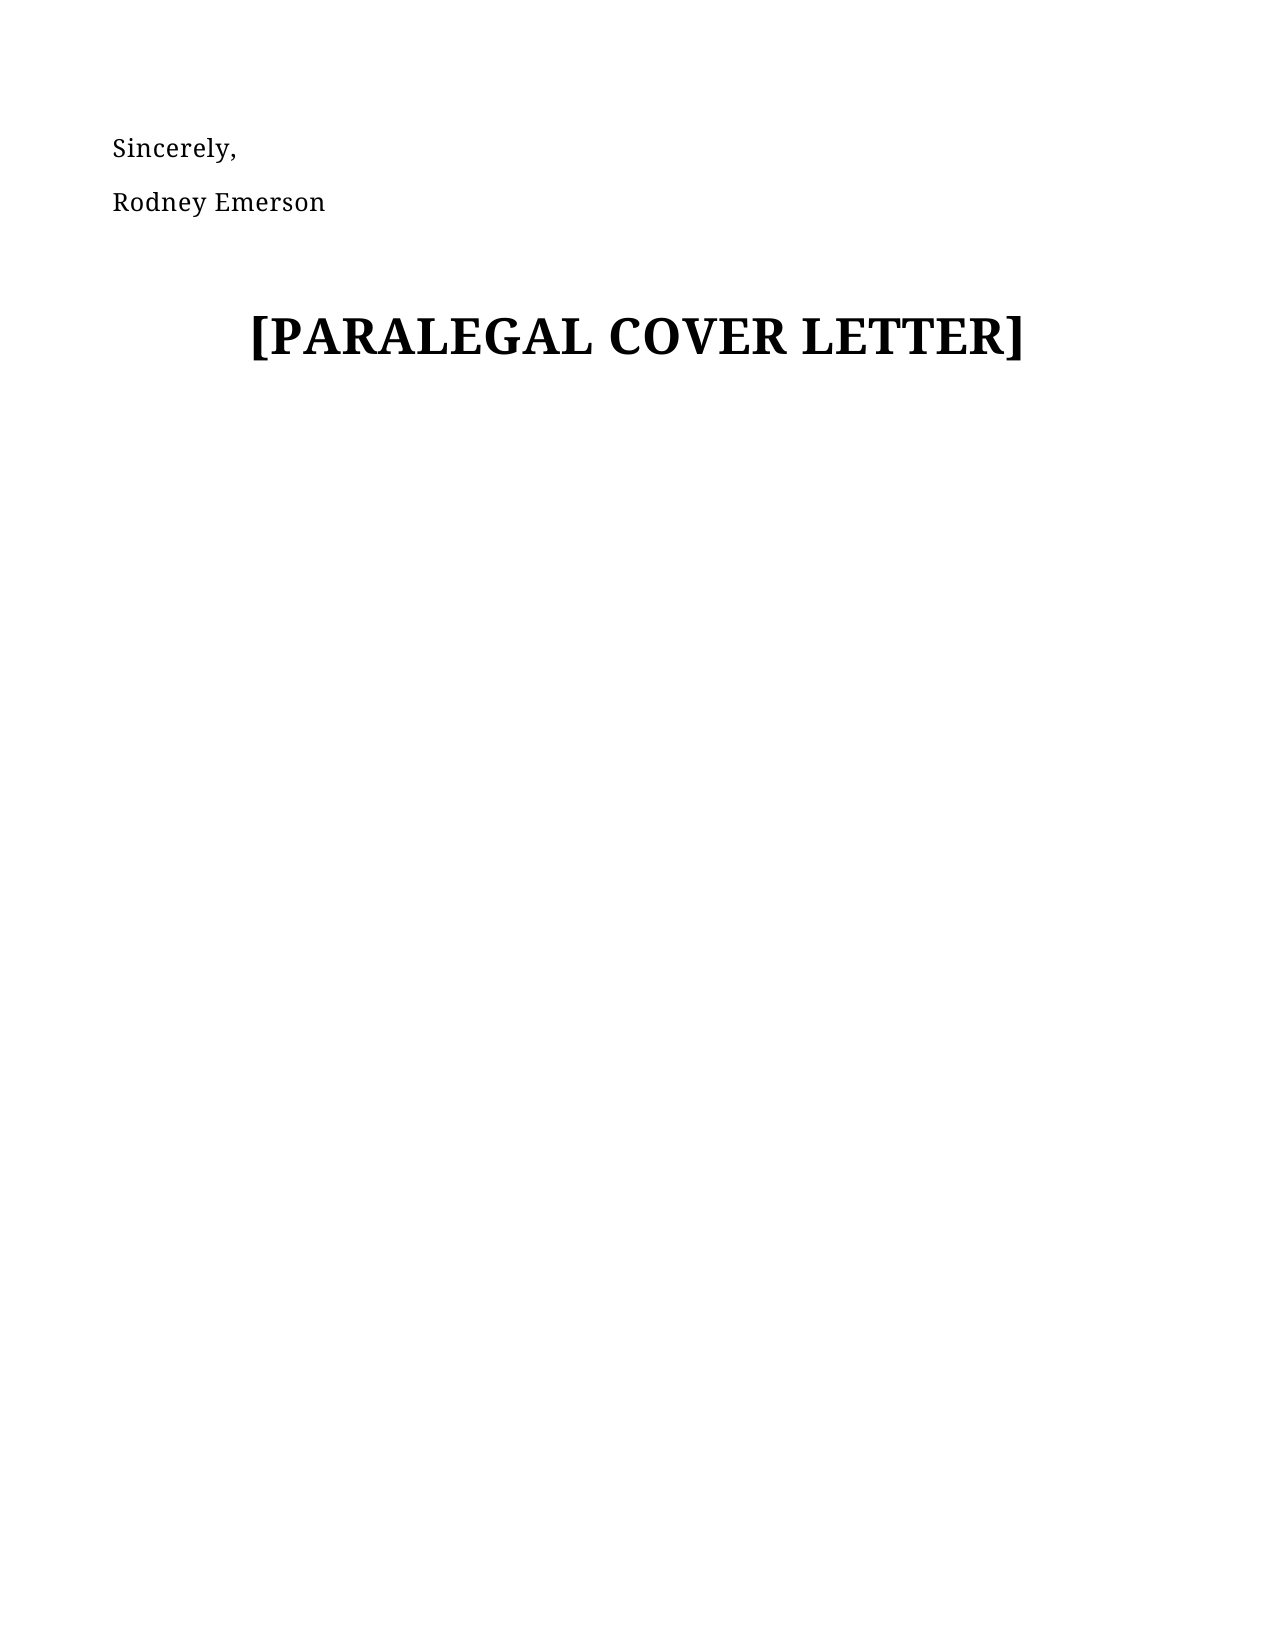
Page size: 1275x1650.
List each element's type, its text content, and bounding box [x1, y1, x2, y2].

text Rodney Emerson [112, 185, 1162, 219]
text Sincerely, [112, 131, 1162, 165]
text [PARALEGAL COVER LETTER] [112, 301, 1162, 369]
